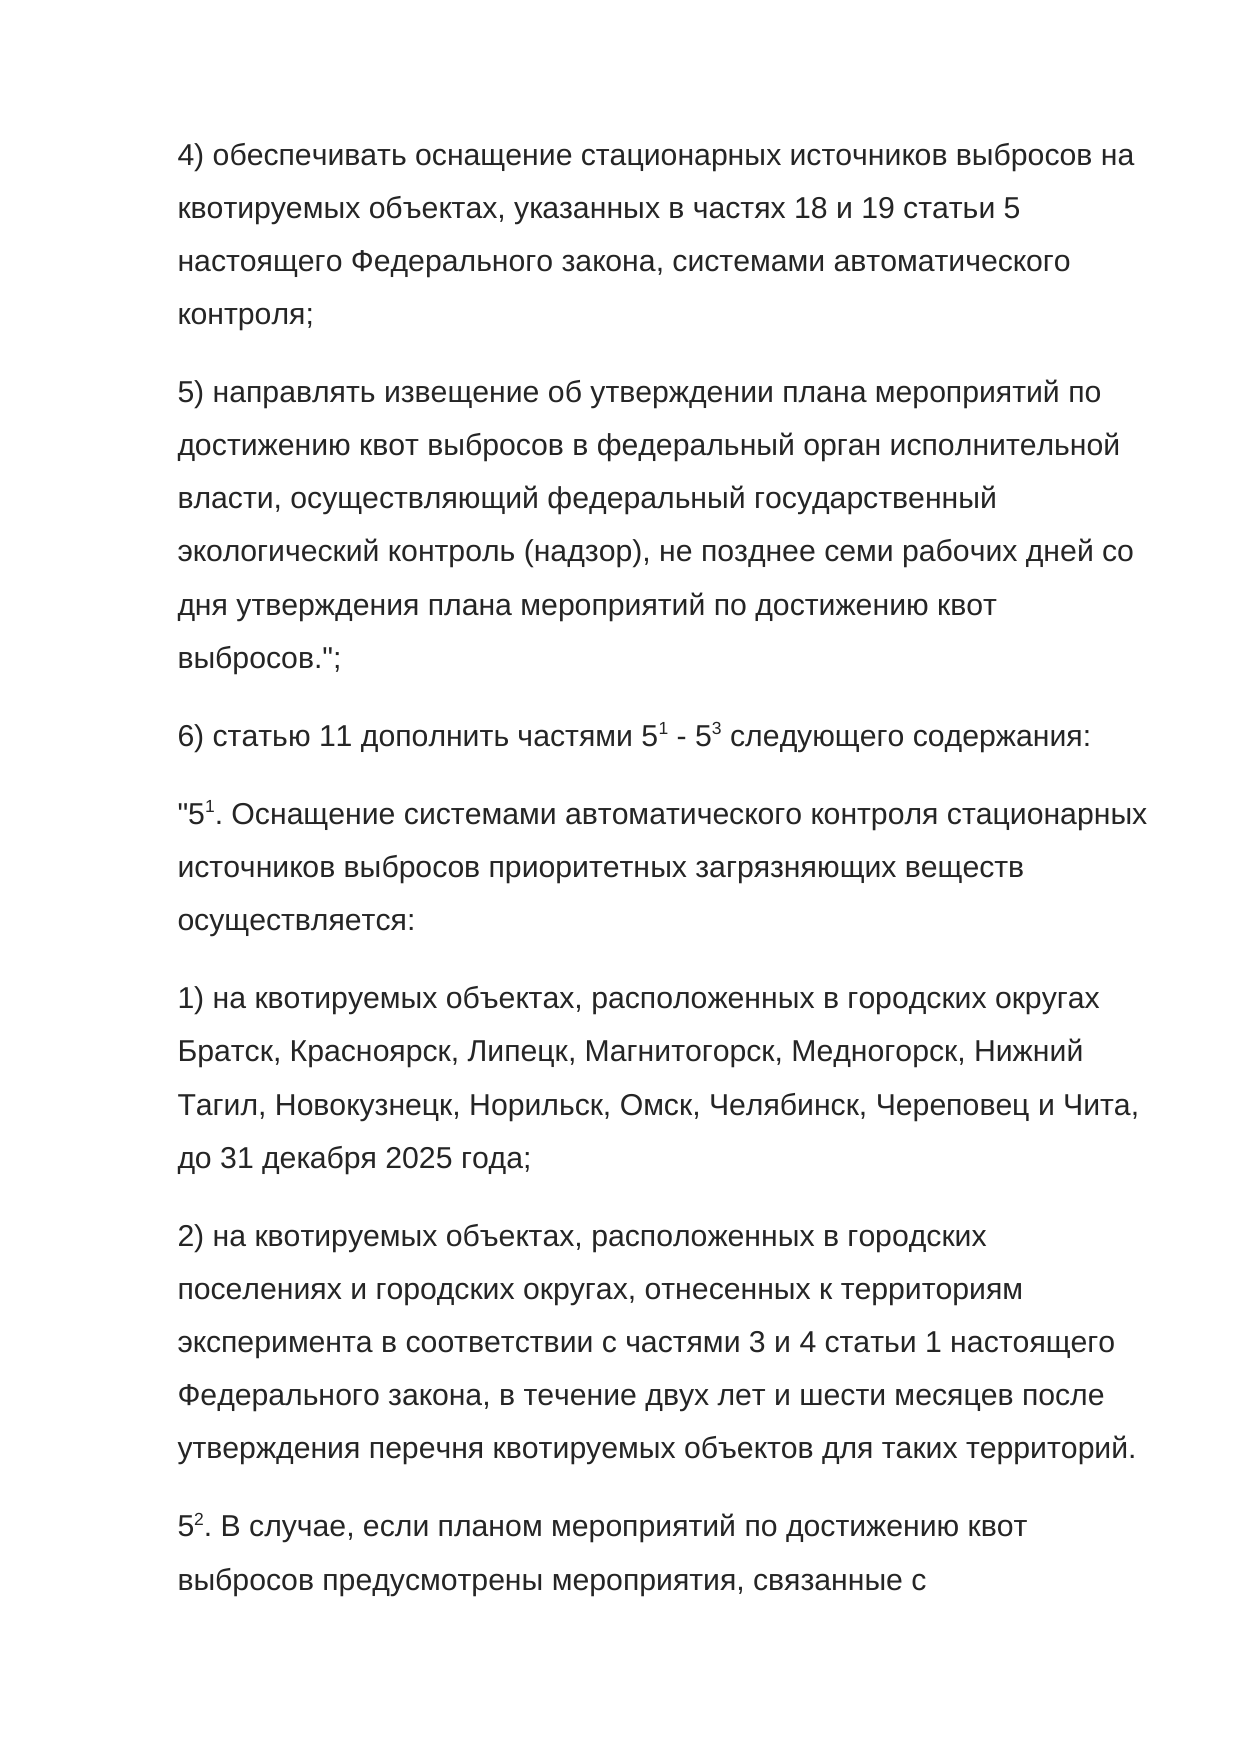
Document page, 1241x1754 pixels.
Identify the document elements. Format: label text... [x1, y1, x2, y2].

text 5) направлять извещение об утверждении плана мероприятий по достижению квот выбросов в федеральный орган исполнительной власти, осуществляющий федеральный государственный экологический контроль (надзор), не позднее семи рабочих дней со дня утверждения плана мероприятий по достижению квот выбросов."; [177, 356, 1152, 674]
text 2) на квотируемых объектах, расположенных в городских поселениях и городских округах, отнесенных к территориям эксперимента в соответствии с частями 3 и 4 статьи 1 настоящего Федерального закона, в течение двух лет и шести месяцев после утверждения перечня квотируемых объектов для таких территорий. [177, 1199, 1152, 1465]
text 6) статью 11 дополнить частями 51 - 53 следующего содержания: [177, 699, 1152, 752]
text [177, 1490, 1152, 1596]
text 4) обеспечивать оснащение стационарных источников выбросов на квотируемых объектах, указанных в частях 18 и 19 статьи 5 настоящего Федерального закона, системами автоматического контроля; [177, 118, 1152, 331]
text 1) на квотируемых объектах, расположенных в городских округах Братск, Красноярск, Липецк, Магнитогорск, Медногорск, Нижний Тагил, Новокузнецк, Норильск, Омск, Челябинск, Череповец и Чита, до 31 декабря 2025 года; [177, 962, 1152, 1174]
text "51. Оснащение системами автоматического контроля стационарных источников выбросов приоритетных загрязняющих веществ осуществляется: [177, 777, 1152, 937]
